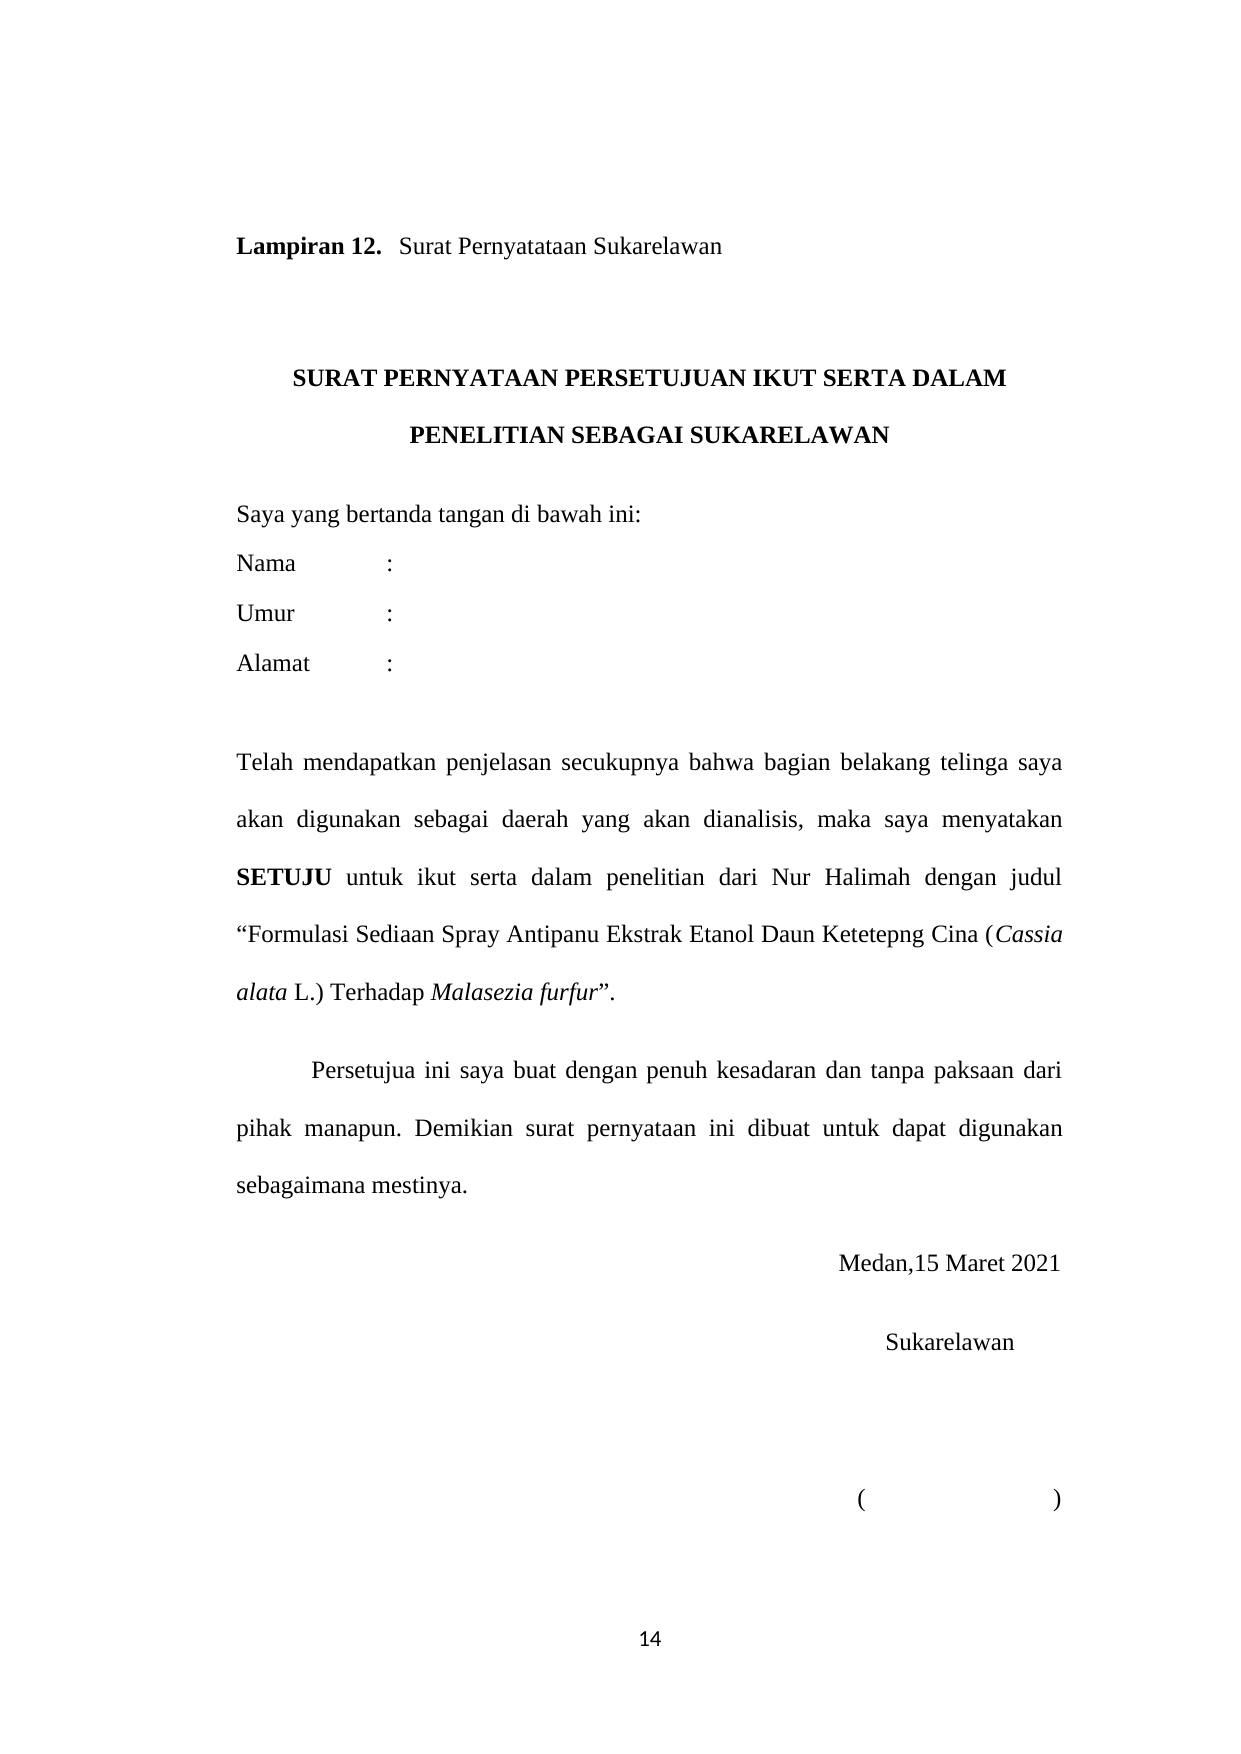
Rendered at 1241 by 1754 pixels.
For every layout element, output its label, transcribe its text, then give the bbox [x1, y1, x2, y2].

text Alamat : [236, 648, 1063, 676]
text SURAT PERNYATAAN PERSETUJUAN IKUT SERTA DALAM PENELITIAN SEBAGAI SUKARELAWAN [236, 363, 1063, 449]
text Telah mendapatkan penjelasan secukupnya bahwa bagian belakang telinga saya akan digunakan sebagai daerah yang akan dianalisis, maka saya menyatakan SETUJU untuk ikut serta dalam penelitian dari Nur Halimah dengan judul “Formulasi Sediaan Spray Antipanu Ekstrak Etanol Daun Ketetepng Cina (Cassia alata L.) Terhadap Malasezia furfur”. [236, 747, 1063, 1006]
text Medan,15 Maret 2021 [236, 1248, 1063, 1277]
text Umur : [236, 598, 1063, 627]
text Persetujua ini saya buat dengan penuh kesadaran dan tanpa paksaan dari pihak manapun. Demikian surat pernyataan ini dibuat untuk dapat digunakan sebagaimana mestinya. [236, 1055, 1063, 1199]
text ( ) [236, 1483, 1063, 1512]
text Lampiran 12. Surat Pernyatataan Sukarelawan [236, 231, 1063, 260]
text Saya yang bertanda tangan di bawah ini: [236, 499, 1063, 528]
text Nama : [236, 548, 1063, 577]
text Sukarelawan [236, 1327, 1063, 1356]
